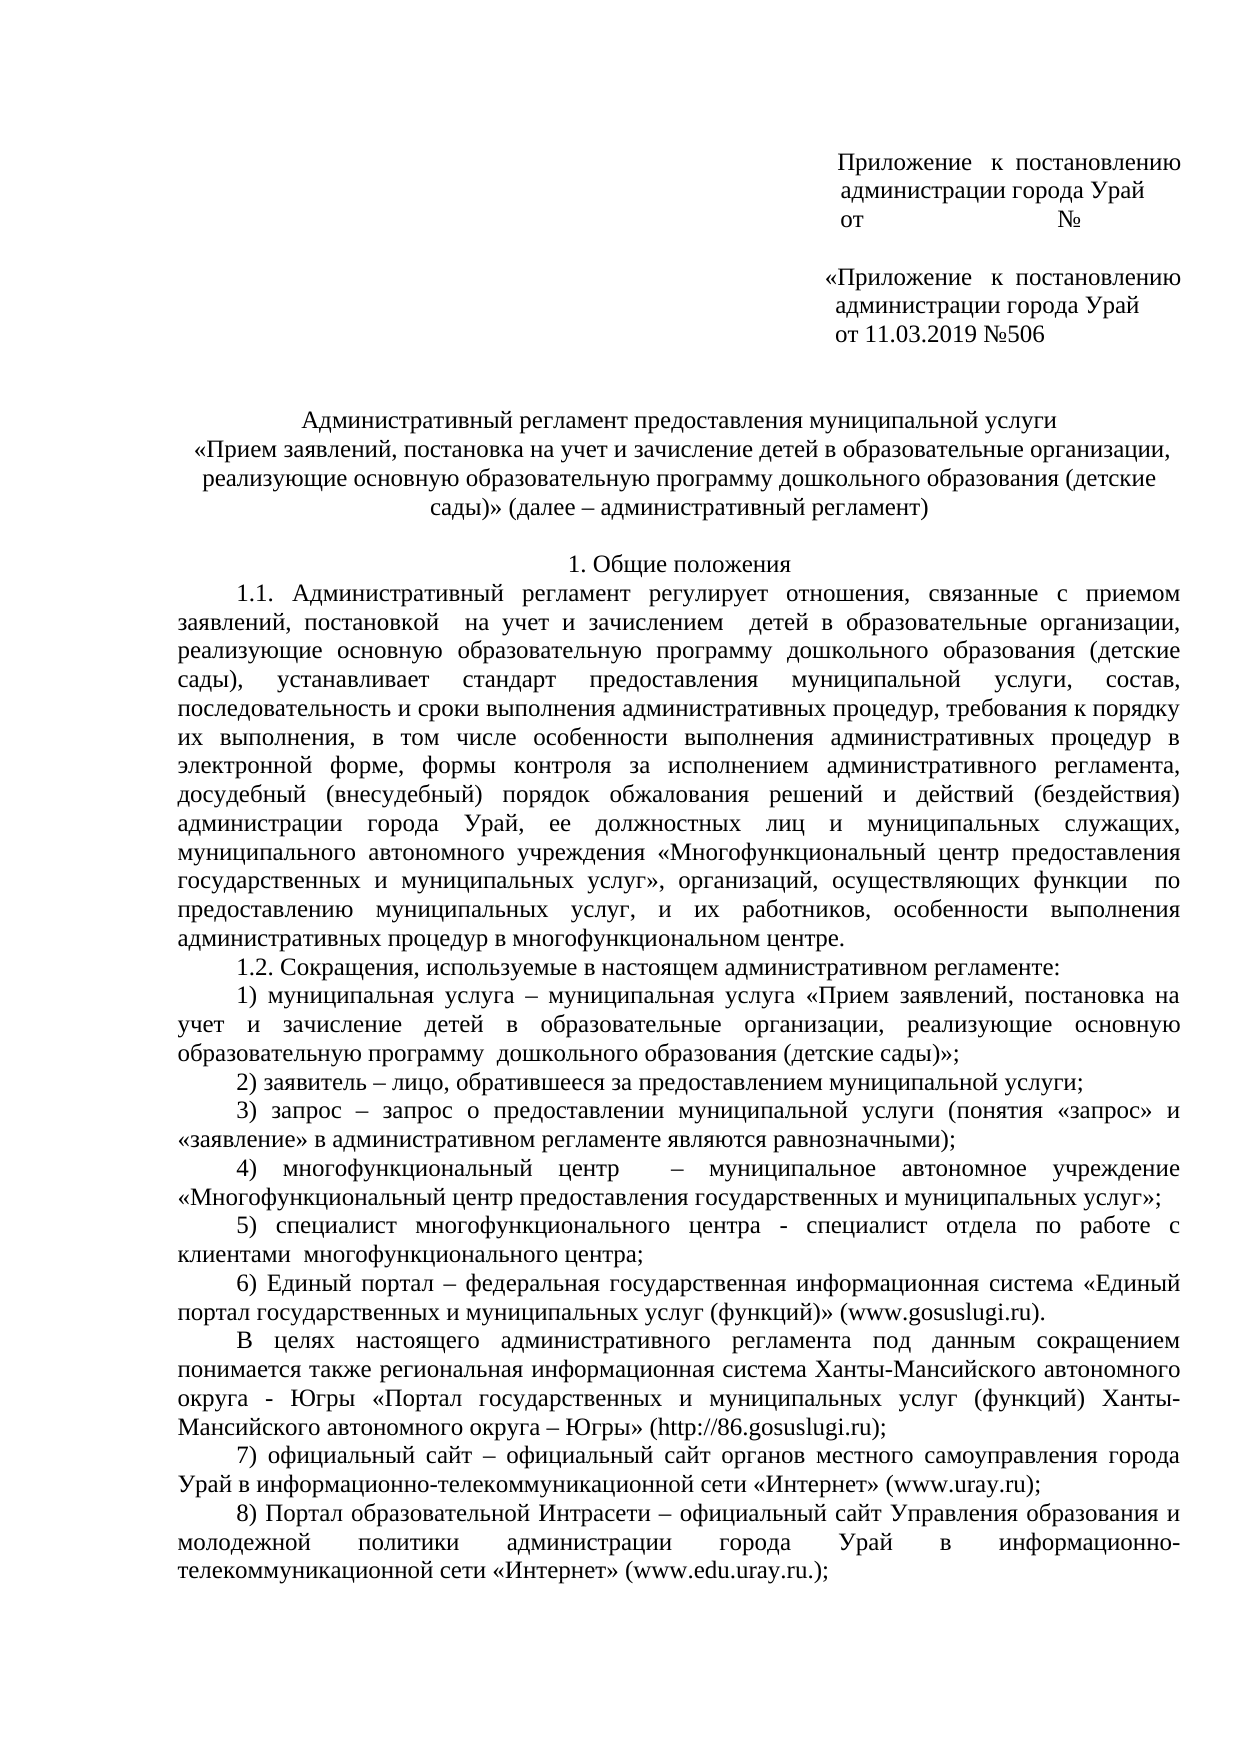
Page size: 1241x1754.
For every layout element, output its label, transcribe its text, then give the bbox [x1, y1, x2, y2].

text администрации города Урай [767, 291, 1181, 319]
text 1.2. Сокращения, используемые в настоящем административном регламенте: [177, 952, 1181, 981]
text Приложение к постановлению [767, 147, 1181, 176]
text 4) многофункциональный центр – муниципальное автономное учреждение «Многофункциональный центр предоставления государственных и муниципальных услуг»; [177, 1153, 1181, 1211]
text «Прием заявлений, постановка на учет и зачисление детей в образовательные организации, реализующие основную образовательную программу дошкольного образования (детские сады)» (далее – административный регламент) [177, 434, 1181, 521]
text 8) Портал образовательной Интрасети – официальный сайт Управления образования и молодежной политики администрации города Урай в информационно-телекоммуникационной сети «Интернет» (www.edu.uray.ru.); [177, 1498, 1181, 1584]
text 5) специалист многофункционального центра - специалист отдела по работе с клиентами многофункционального центра; [177, 1211, 1181, 1268]
text 3) запрос – запрос о предоставлении муниципальной услуги (понятия «запрос» и «заявление» в административном регламенте являются равнозначными); [177, 1096, 1181, 1153]
text 1. Общие положения [177, 549, 1181, 578]
text В целях настоящего административного регламента под данным сокращением понимается также региональная информационная система Ханты-Мансийского автономного округа - Югры «Портал государственных и муниципальных услуг (функций) Ханты-Мансийского автономного округа – Югры» (http://86.gosuslugi.ru); [177, 1326, 1181, 1441]
text 7) официальный сайт – официальный сайт органов местного самоуправления города Урай в информационно-телекоммуникационной сети «Интернет» (www.uray.ru); [177, 1441, 1181, 1498]
text 6) Единый портал – федеральная государственная информационная система «Единый портал государственных и муниципальных услуг (функций)» (www.gosuslugi.ru). [177, 1268, 1181, 1326]
text 2) заявитель – лицо, обратившееся за предоставлением муниципальной услуги; [177, 1067, 1181, 1096]
text «Приложение к постановлению [767, 262, 1181, 291]
text Административный регламент предоставления муниципальной услуги [177, 406, 1181, 434]
text 1.1. Административный регламент регулирует отношения, связанные с приемом заявлений, постановкой на учет и зачислением детей в образовательные организации, реализующие основную образовательную программу дошкольного образования (детские сады), устанавливает стандарт предоставления муниципальной услуги, состав, последовательность и сроки выполнения административных процедур, требования к порядку их выполнения, в том числе особенности выполнения административных процедур в электронной форме, формы контроля за исполнением административного регламента, досудебный (внесудебный) порядок обжалования решений и действий (бездействия) администрации города Урай, ее должностных лиц и муниципальных служащих, муниципального автономного учреждения «Многофункциональный центр предоставления государственных и муниципальных услуг», организаций, осуществляющих функции по предоставлению муниципальных услуг, и их работников, особенности выполнения административных процедур в многофункциональном центре. [177, 578, 1181, 952]
text администрации города Урай [767, 176, 1181, 204]
text от 11.03.2019 №506 [177, 319, 1181, 348]
text от № [767, 204, 1181, 233]
text 1) муниципальная услуга – муниципальная услуга «Прием заявлений, постановка на учет и зачисление детей в образовательные организации, реализующие основную образовательную программу дошкольного образования (детские сады)»; [177, 981, 1181, 1067]
